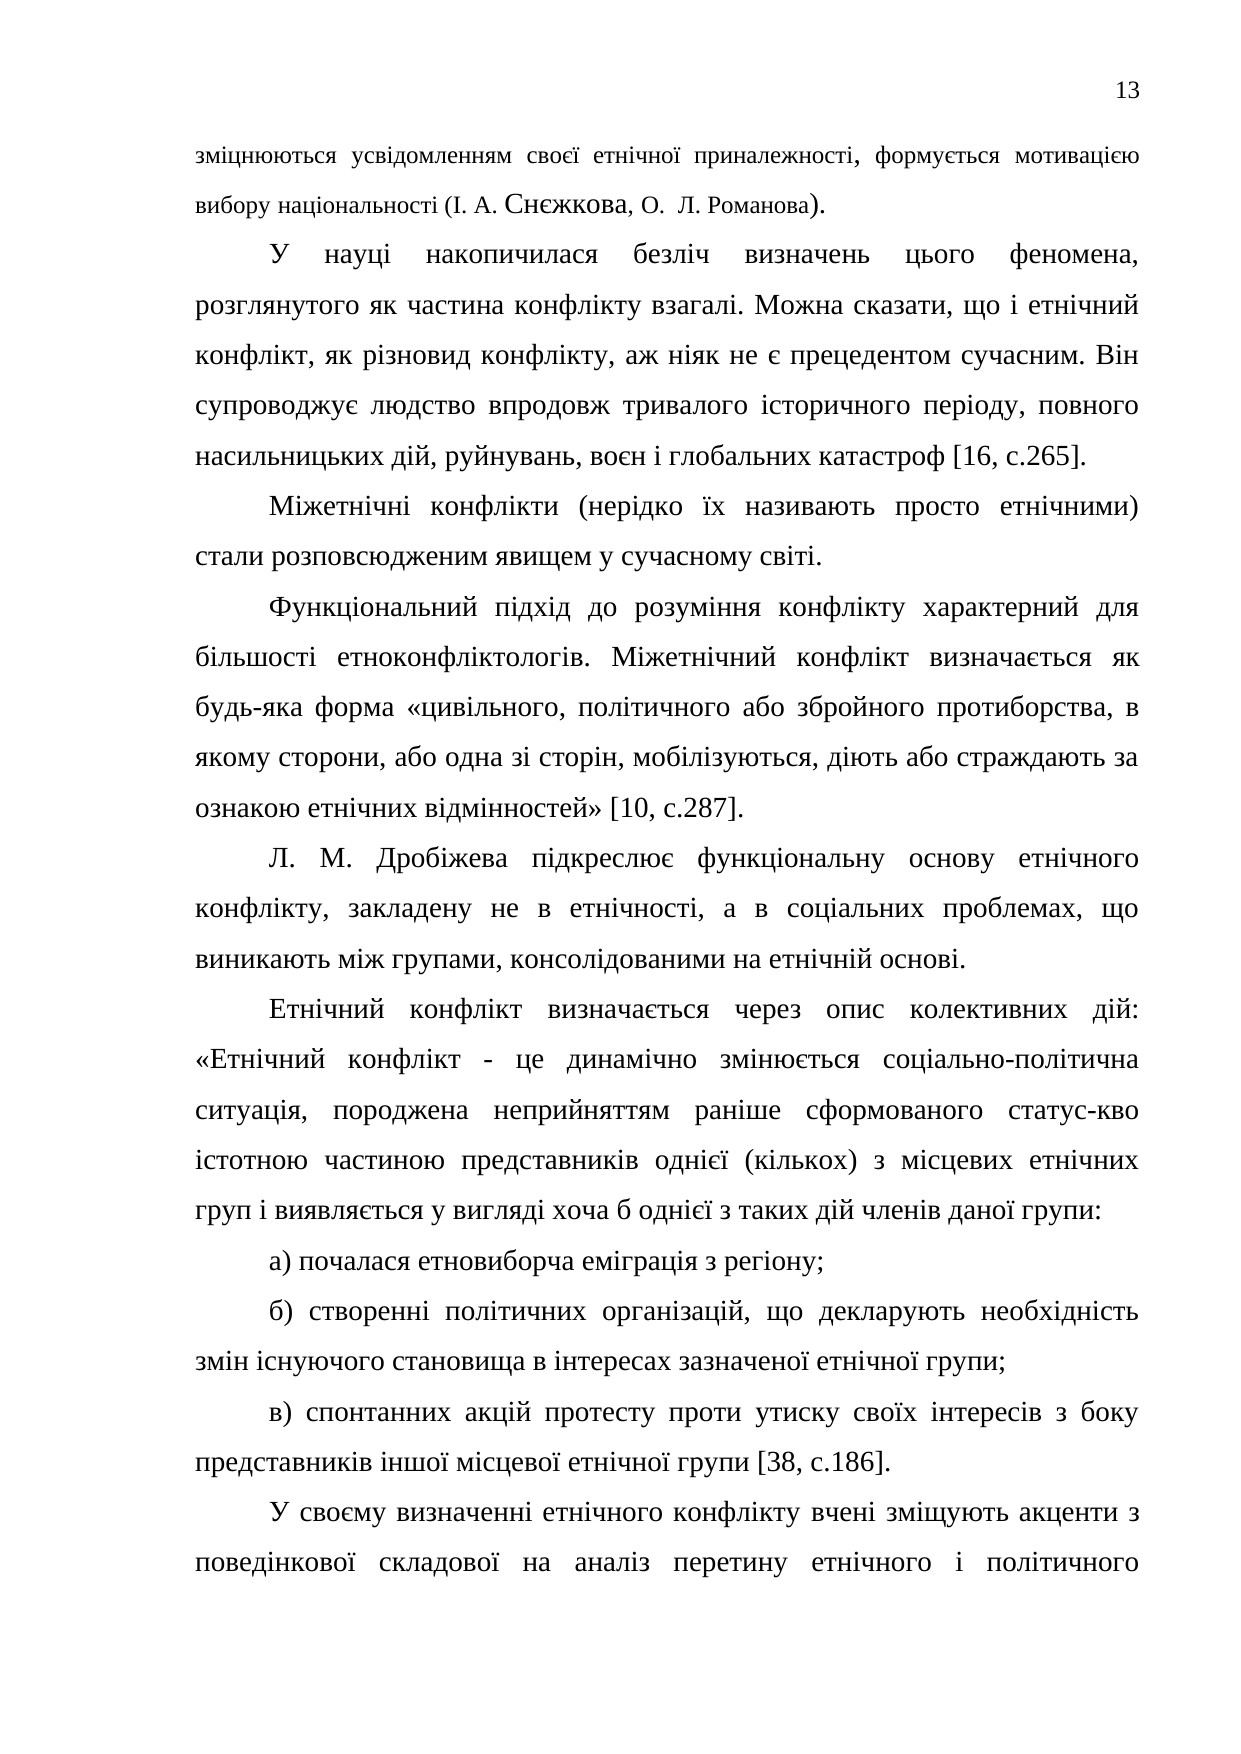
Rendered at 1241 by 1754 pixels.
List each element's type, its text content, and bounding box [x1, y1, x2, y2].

text а) почалася етновиборча еміграція з регіону; [195, 1243, 1140, 1276]
text У науці накопичилася безліч визначень цього феномена, розглянутого як частина конфлікту взагалі. Можна сказати, що і етнічний конфлікт, як різновид конфлікту, аж ніяк не є прецедентом сучасним. Він супроводжує людство впродовж тривалого історичного періоду, повного насильницьких дій, руйнувань, воєн і глобальних катастроф [16, c.265]. [195, 236, 1140, 471]
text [195, 136, 1140, 220]
text Етнічний конфлікт визначається через опис колективних дій: «Етнічний конфлікт - це динамічно змінюється соціально-політична ситуація, породжена неприйняттям раніше сформованого статус-кво істотною частиною представників однієї (кількох) з місцевих етнічних груп і виявляється у вигляді хоча б однієї з таких дій членів даної групи: [195, 991, 1140, 1226]
text б) створенні політичних організацій, що декларують необхідність змін існуючого становища в інтересах зазначеної етнічної групи; [195, 1293, 1140, 1377]
text Міжетнічні конфлікти (нерідко їх називають просто етнічними) стали розповсюдженим явищем у сучасному світі. [195, 488, 1140, 572]
text в) спонтанних акцій протесту проти утиску своїх інтересів з боку представників іншої місцевої етнічної групи [38, c.186]. [195, 1394, 1140, 1477]
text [195, 1494, 1140, 1578]
text Функціональний підхід до розуміння конфлікту характерний для більшості етноконфліктологів. Міжетнічний конфлікт визначається як будь-яка форма «цивільного, політичного або збройного протиборства, в якому сторони, або одна зі сторін, мобілізуються, діють або страждають за ознакою етнічних відмінностей» [10, c.287]. [195, 589, 1140, 823]
text Л. М. Дробіжева підкреслює функціональну основу етнічного конфлікту, закладену не в етнічності, а в соціальних проблемах, що виникають між групами, консолідованими на етнічній основі. [195, 840, 1140, 974]
